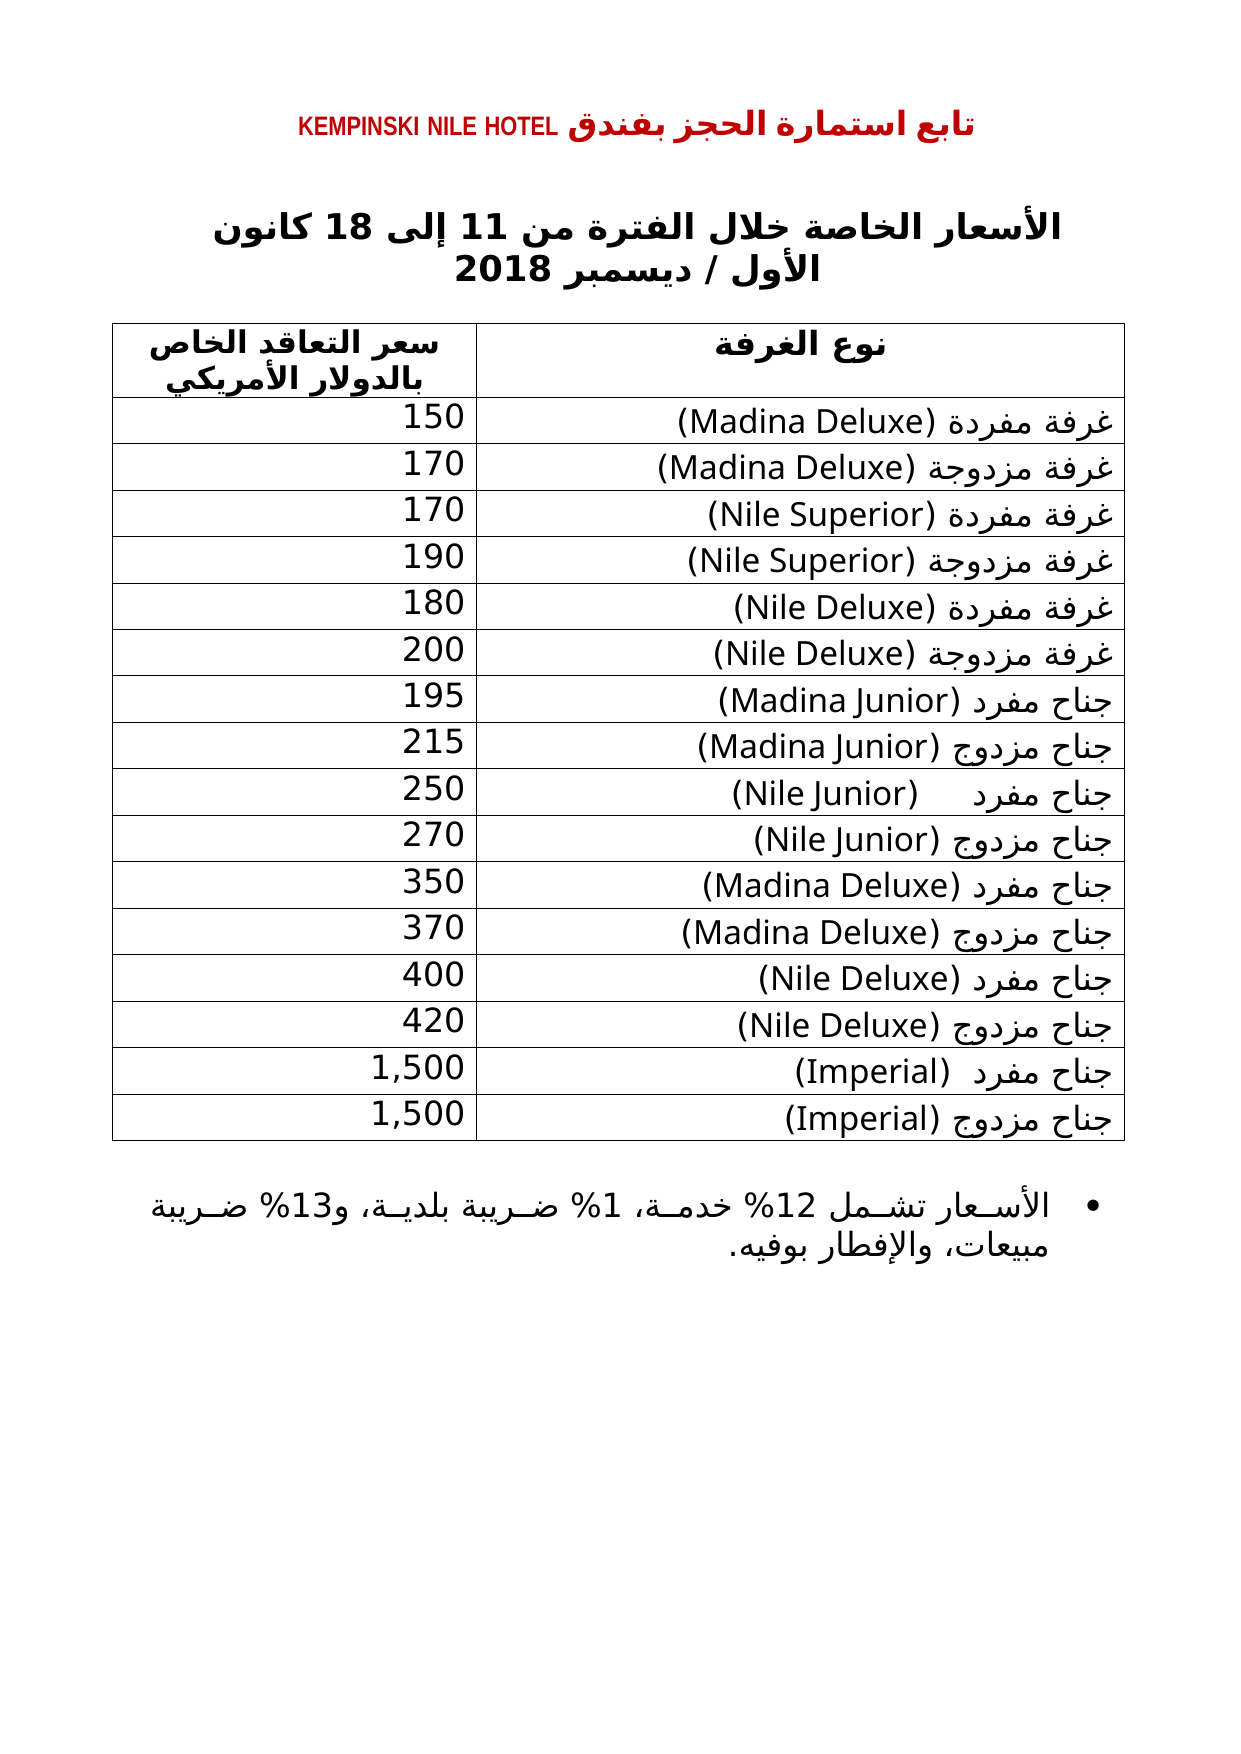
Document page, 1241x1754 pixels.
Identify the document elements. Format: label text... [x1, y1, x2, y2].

table_cell جناح مفرد (Madina Deluxe) [477, 862, 1124, 908]
table_cell غرفة مزدوجة (Madina Deluxe) [477, 444, 1124, 489]
text تابع استمارة الحجز بفندق kempinski nile hotel [150, 104, 1140, 142]
table_header نوع الغرفة [477, 324, 1124, 397]
table_cell 370 [113, 909, 476, 954]
table_cell جناح مفرد (Imperial) [477, 1048, 1124, 1093]
table_cell جناح مفرد (Nile Junior) [477, 769, 1124, 815]
table_cell 215 [113, 723, 476, 768]
table_cell 180 [113, 584, 476, 629]
table_cell جناح مفرد (Madina Junior) [477, 676, 1124, 722]
table_cell غرفة مفردة (Nile Superior) [477, 491, 1124, 536]
text الأسعار الخاصة خلال الفترة من 11 إلى 18 كانون الأول / ديسمبر 2018 [150, 207, 1125, 289]
table_cell جناح مزدوج (Nile Deluxe) [477, 1002, 1124, 1047]
list الأسعار تشمل 12% خدمة، 1% ضريبة بلدية، و13% ضريبة مبيعات، والإفطار بوفيه. [150, 1186, 1087, 1264]
table_cell 1,500 [113, 1048, 476, 1093]
table_cell 420 [113, 1002, 476, 1047]
table_cell 270 [113, 816, 476, 861]
table_cell جناح مفرد (Nile Deluxe) [477, 955, 1124, 1001]
table_cell 170 [113, 491, 476, 536]
table_cell 400 [113, 955, 476, 1001]
table_cell جناح مزدوج (Imperial) [477, 1095, 1124, 1140]
table_cell جناح مزدوج (Madina Deluxe) [477, 909, 1124, 954]
table_cell 150 [113, 398, 476, 443]
table_cell 170 [113, 444, 476, 489]
table_cell 200 [113, 630, 476, 675]
table_cell جناح مزدوج (Madina Junior) [477, 723, 1124, 768]
table_cell غرفة مفردة (Madina Deluxe) [477, 398, 1124, 443]
table_cell 1,500 [113, 1095, 476, 1140]
table_cell 250 [113, 769, 476, 815]
table_cell غرفة مزدوجة (Nile Superior) [477, 537, 1124, 582]
table_cell جناح مزدوج (Nile Junior) [477, 816, 1124, 861]
table_cell 190 [113, 537, 476, 582]
table_cell غرفة مزدوجة (Nile Deluxe) [477, 630, 1124, 675]
table_cell غرفة مفردة (Nile Deluxe) [477, 584, 1124, 629]
table_cell 350 [113, 862, 476, 908]
table_cell 195 [113, 676, 476, 722]
table_header سعر التعاقد الخاص بالدولار الأمريكي [113, 324, 476, 397]
